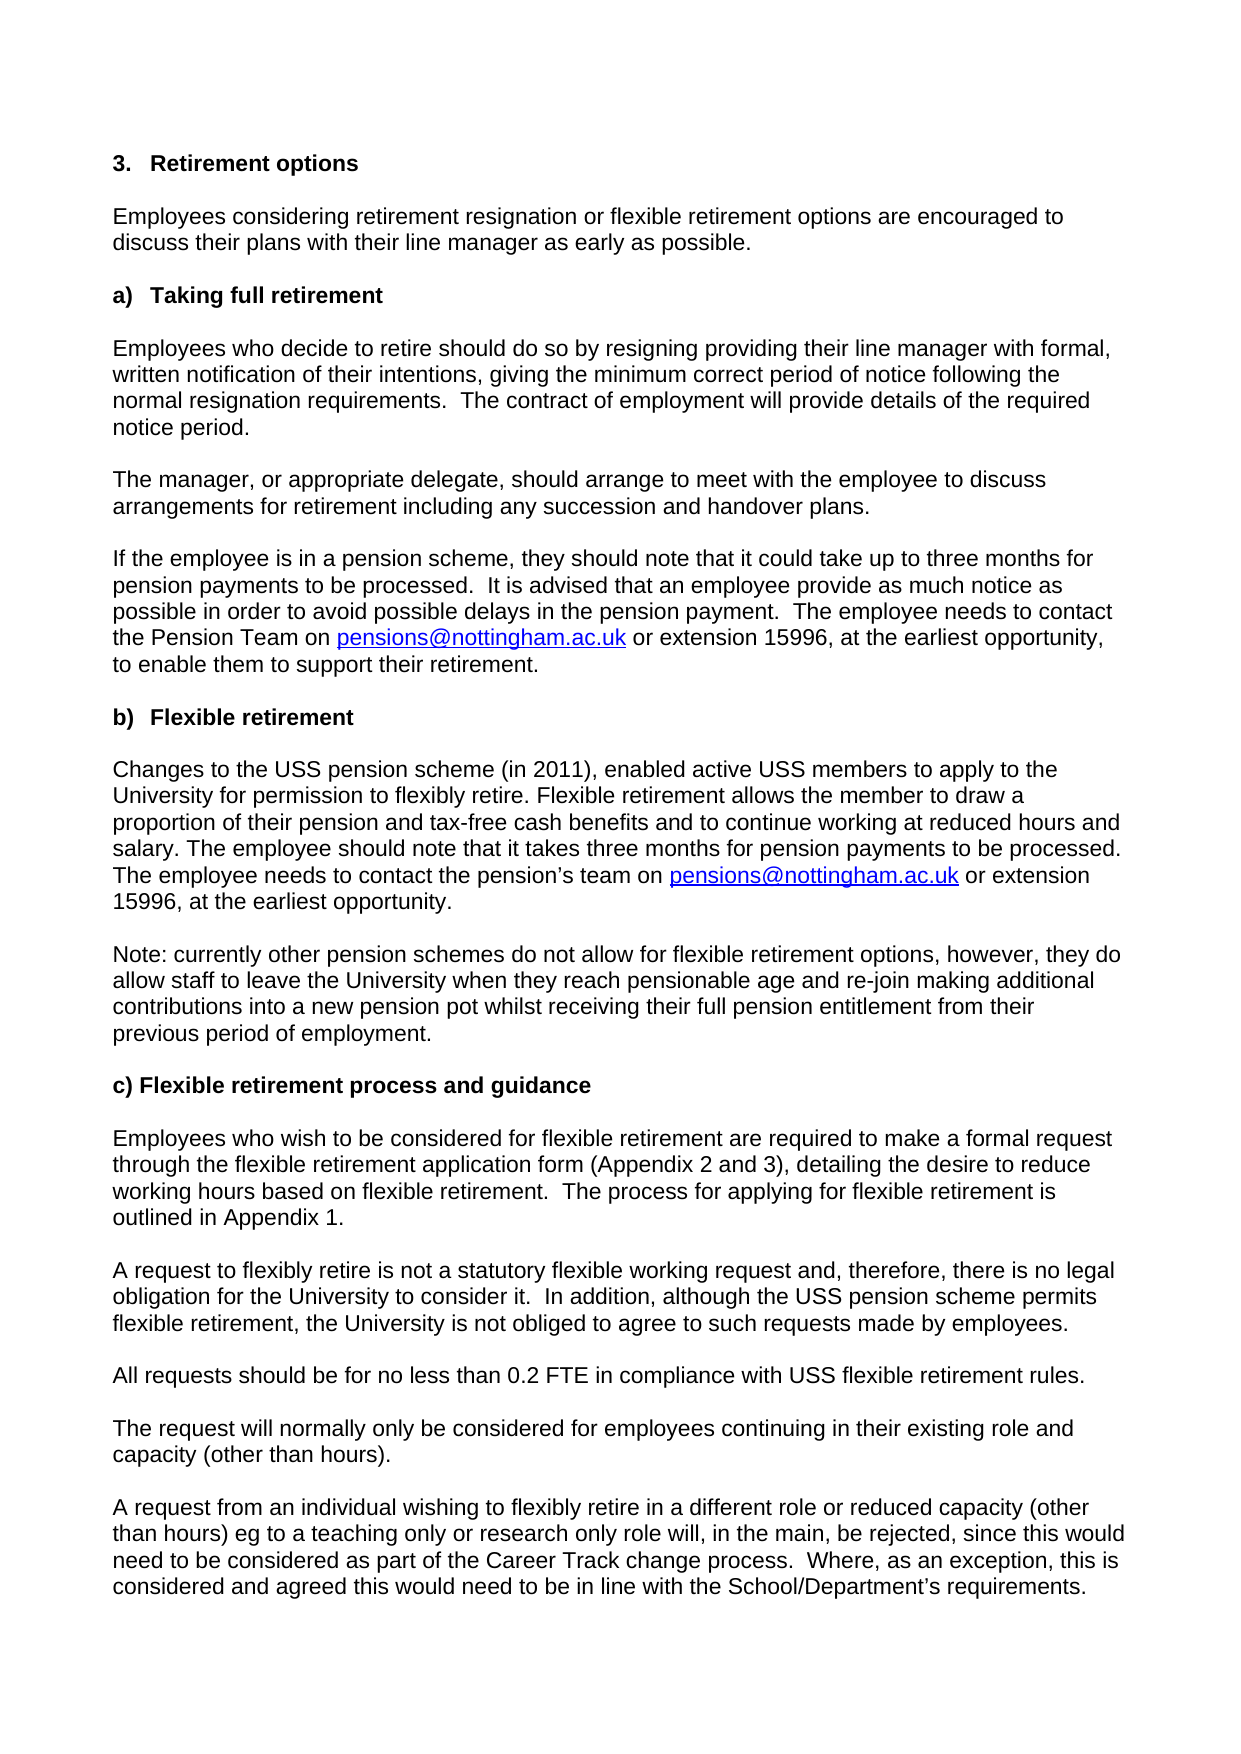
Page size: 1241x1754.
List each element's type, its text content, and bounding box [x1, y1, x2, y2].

text All requests should be for no less than 0.2 FTE in compliance with USS flexible retirement rules. [112, 1362, 1128, 1389]
list Retirement options [112, 150, 1128, 176]
text A request to flexibly retire is not a statutory flexible working request and, therefore, there is no legal obligation for the University to consider it. In addition, although the USS pension scheme permits flexible retirement, the University is not obliged to agree to such requests made by employees. [112, 1257, 1128, 1336]
text Note: currently other pension schemes do not allow for flexible retirement options, however, they do allow staff to leave the University when they reach pensionable age and re-join making additional contributions into a new pension pot whilst receiving their full pension entitlement from their previous period of employment. [112, 941, 1128, 1046]
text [112, 1494, 1128, 1599]
text Employees who wish to be considered for flexible retirement are required to make a formal request through the flexible retirement application form (Appendix 2 and 3), detailing the desire to reduce working hours based on flexible retirement. The process for applying for flexible retirement is outlined in Appendix 1. [112, 1125, 1128, 1231]
text Employees considering retirement resignation or flexible retirement options are encouraged to discuss their plans with their line manager as early as possible. [112, 203, 1128, 255]
text The manager, or appropriate delegate, should arrange to meet with the employee to discuss arrangements for retirement including any succession and handover plans. [112, 466, 1128, 519]
text Changes to the USS pension scheme (in 2011), enabled active USS members to apply to the University for permission to flexibly retire. Flexible retirement allows the member to draw a proportion of their pension and tax-free cash benefits and to continue working at reduced hours and salary. The employee should note that it takes three months for pension payments to be processed. The employee needs to contact the pension’s team on pensions@nottingham.ac.uk or extension 15996, at the earliest opportunity. [112, 756, 1128, 914]
list Flexible retirement [112, 703, 1128, 730]
list Taking full retirement [112, 282, 1128, 308]
text The request will normally only be considered for employees continuing in their existing role and capacity (other than hours). [112, 1415, 1128, 1468]
text Employees who decide to retire should do so by resigning providing their line manager with formal, written notification of their intentions, giving the minimum correct period of notice following the normal resignation requirements. The contract of employment will provide details of the required notice period. [112, 334, 1128, 440]
text If the employee is in a pension scheme, they should note that it could take up to three months for pension payments to be processed. It is advised that an employee provide as much notice as possible in order to avoid possible delays in the pension payment. The employee needs to contact the Pension Team on pensions@nottingham.ac.uk or extension 15996, at the earliest opportunity, to enable them to support their retirement. [112, 545, 1128, 677]
text c) Flexible retirement process and guidance [112, 1072, 1128, 1099]
